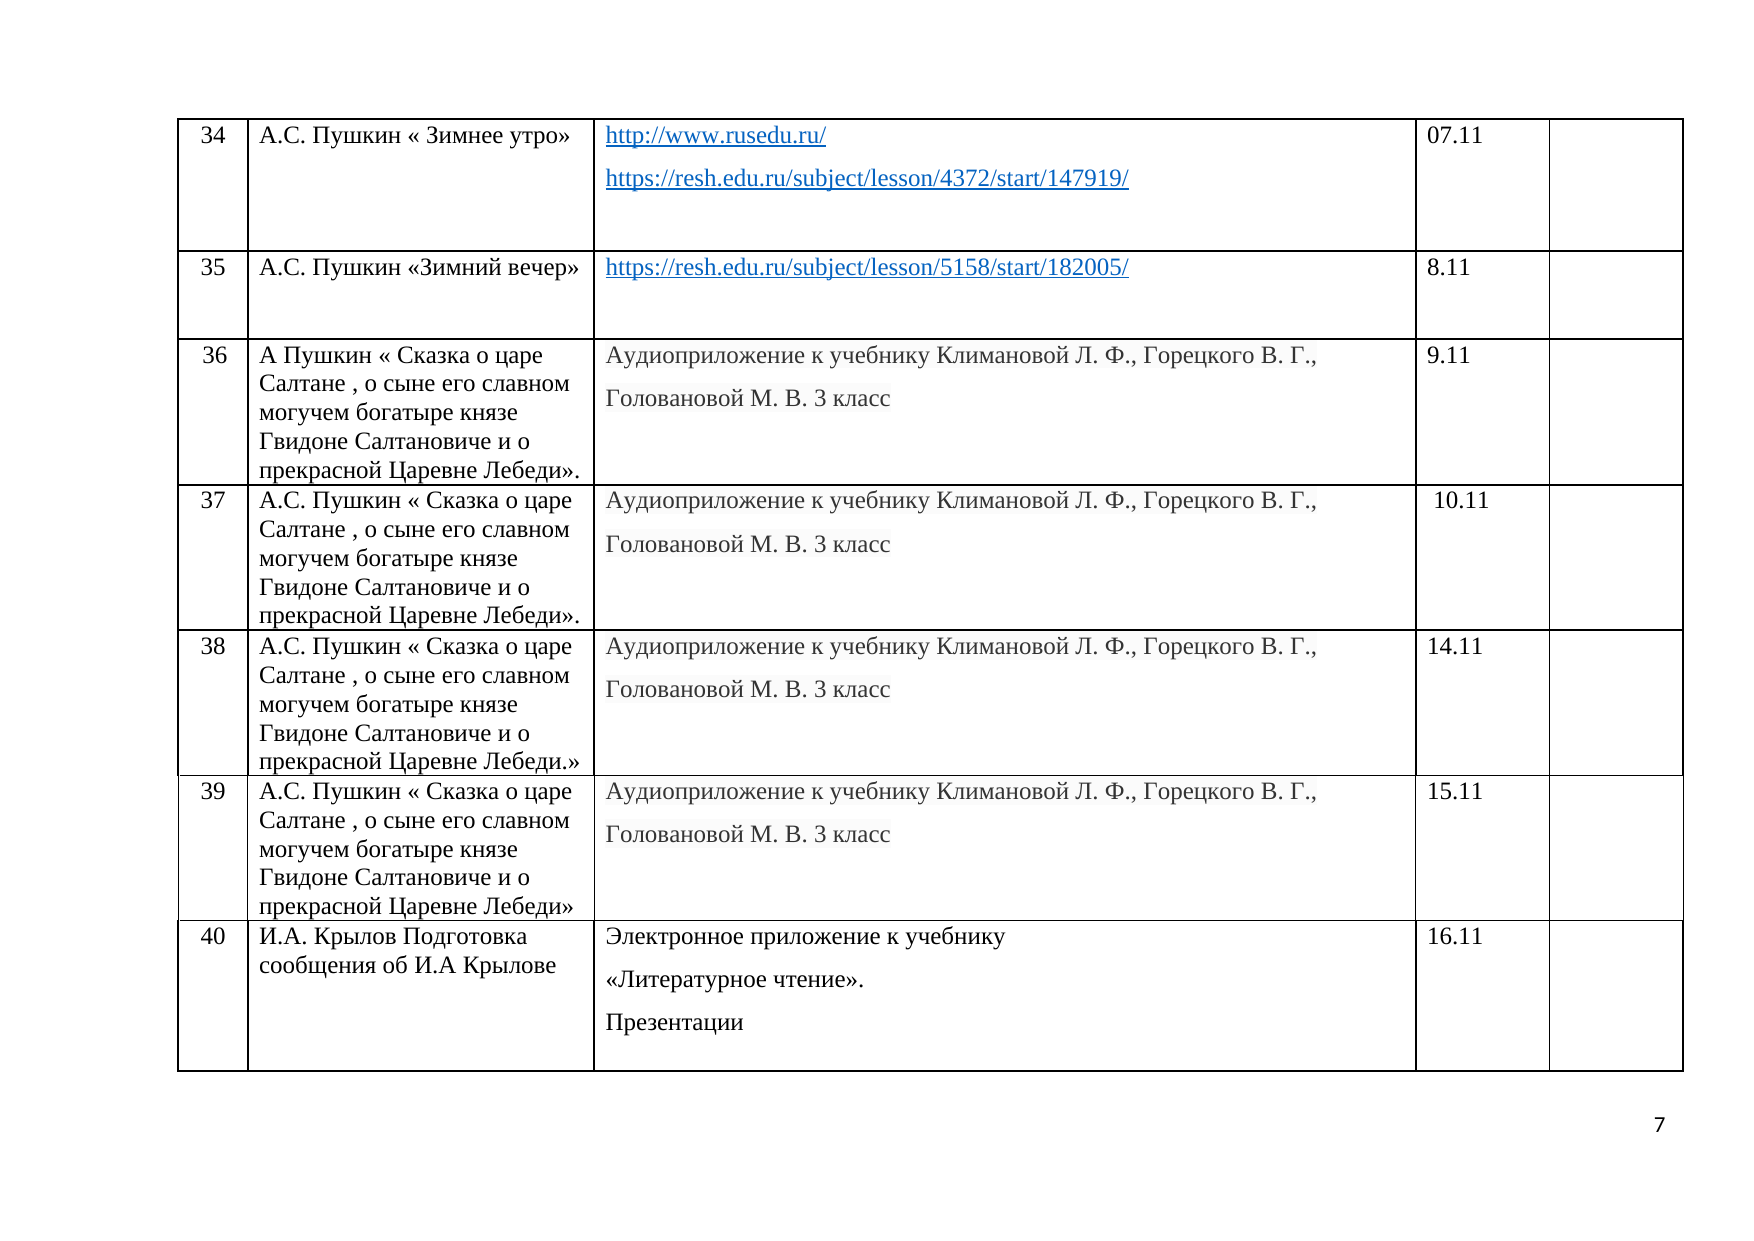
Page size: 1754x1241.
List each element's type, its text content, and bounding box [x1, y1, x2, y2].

table_cell 37 [179, 486, 247, 629]
table_cell 9.11 [1417, 340, 1549, 483]
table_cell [595, 921, 1415, 1070]
table_cell А.С. Пушкин « Зимнее утро» [249, 120, 593, 249]
table_cell 15.11 [1416, 776, 1549, 920]
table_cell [249, 921, 593, 1070]
table_cell [1550, 631, 1682, 775]
table_cell 36 [179, 340, 247, 483]
table_cell 07.11 [1417, 120, 1549, 249]
table_cell [1550, 252, 1682, 338]
table_cell 8.11 [1417, 252, 1549, 338]
table_cell А.С. Пушкин « Сказка о царе Салтане , о сыне его славном могучем богатыре князе Гвидоне Салтановиче и о прекрасной Царевне Лебеди». [249, 486, 593, 629]
table_cell А Пушкин « Сказка о царе Салтане , о сыне его славном могучем богатыре князе Гвидоне Салтановиче и о прекрасной Царевне Лебеди». [249, 340, 593, 483]
table_cell 10.11 [1417, 486, 1549, 629]
table_cell Аудиоприложение к учебнику Климановой Л. Ф., Горецкого В. Г., Головановой М. В. 3 класс [595, 486, 1415, 629]
table_cell [1550, 340, 1682, 483]
table_cell А.С. Пушкин «Зимний вечер» [249, 252, 593, 338]
table_cell Аудиоприложение к учебнику Климановой Л. Ф., Горецкого В. Г., Головановой М. В. 3 класс [595, 631, 1415, 775]
table_cell 16.11 [1417, 921, 1549, 1070]
table_cell 40 [179, 921, 247, 1070]
table_cell 14.11 [1417, 631, 1549, 775]
table_cell https://resh.edu.ru/subject/lesson/5158/start/182005/ [595, 252, 1415, 338]
table_cell [1550, 776, 1683, 920]
table_cell http://www.rusedu.ru/ https://resh.edu.ru/subject/lesson/4372/start/147919/ [595, 120, 1415, 249]
table_cell 34 [179, 120, 247, 249]
table_cell А.С. Пушкин « Сказка о царе Салтане , о сыне его славном могучем богатыре князе Гвидоне Салтановиче и о прекрасной Царевне Лебеди» [248, 776, 594, 920]
table_cell [1550, 486, 1682, 629]
table_cell [1550, 120, 1682, 249]
table_cell Аудиоприложение к учебнику Климановой Л. Ф., Горецкого В. Г., Головановой М. В. 3 класс [595, 776, 1415, 920]
table_cell 35 [179, 252, 247, 338]
table_cell [1550, 921, 1682, 1070]
table_cell 38 [179, 631, 247, 775]
table_cell 39 [179, 776, 247, 920]
table_cell А.С. Пушкин « Сказка о царе Салтане , о сыне его славном могучем богатыре князе Гвидоне Салтановиче и о прекрасной Царевне Лебеди.» [249, 631, 593, 775]
table_cell Аудиоприложение к учебнику Климановой Л. Ф., Горецкого В. Г., Головановой М. В. 3 класс [595, 340, 1415, 483]
